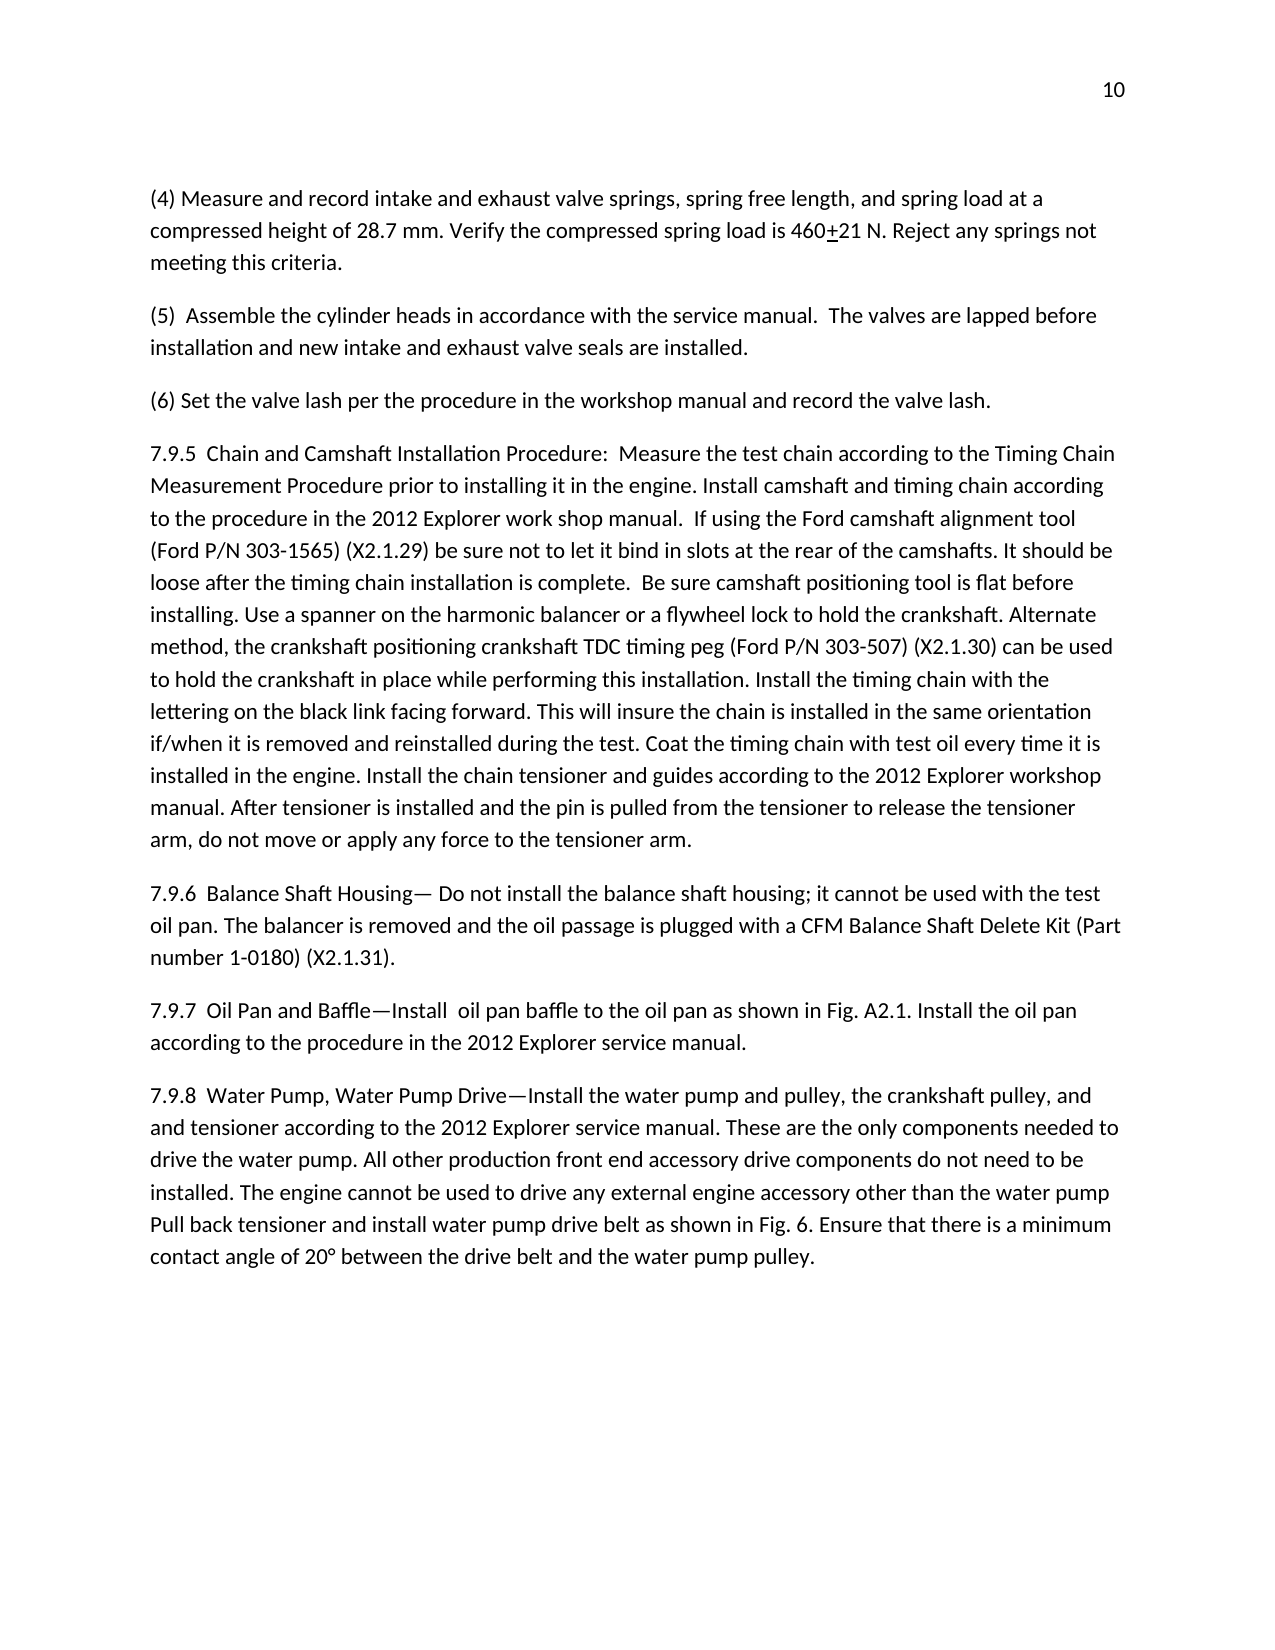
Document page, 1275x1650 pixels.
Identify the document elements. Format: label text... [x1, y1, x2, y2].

text (4) Measure and record intake and exhaust valve springs, spring free length, and spring load at a compressed height of 28.7 mm. Verify the compressed spring load is 460+21 N. Reject any springs not meeting this criteria. [150, 184, 1125, 276]
text 7.9.6 Balance Shaft Housing— Do not install the balance shaft housing; it cannot be used with the test oil pan. The balancer is removed and the oil passage is plugged with a CFM Balance Shaft Delete Kit (Part number 1-0180) (X2.1.31). [150, 879, 1125, 971]
text 7.9.5 Chain and Camshaft Installation Procedure: Measure the test chain according to the Timing Chain Measurement Procedure prior to installing it in the engine. Install camshaft and timing chain according to the procedure in the 2012 Explorer work shop manual. If using the Ford camshaft alignment tool (Ford P/N 303-1565) (X2.1.29) be sure not to let it bind in slots at the rear of the camshafts. It should be loose after the timing chain installation is complete. Be sure camshaft positioning tool is flat before installing. Use a spanner on the harmonic balancer or a flywheel lock to hold the crankshaft. Alternate method, the crankshaft positioning crankshaft TDC timing peg (Ford P/N 303-507) (X2.1.30) can be used to hold the crankshaft in place while performing this installation. Install the timing chain with the lettering on the black link facing forward. This will insure the chain is installed in the same orientation if/when it is removed and reinstalled during the test. Coat the timing chain with test oil every time it is installed in the engine. Install the chain tensioner and guides according to the 2012 Explorer workshop manual. After tensioner is installed and the pin is pulled from the tensioner to release the tensioner arm, do not move or apply any force to the tensioner arm. [150, 439, 1125, 854]
text (5) Assemble the cylinder heads in accordance with the service manual. The valves are lapped before installation and new intake and exhaust valve seals are installed. [150, 301, 1125, 361]
text 7.9.8 Water Pump, Water Pump Drive—Install the water pump and pulley, the crankshaft pulley, and and tensioner according to the 2012 Explorer service manual. These are the only components needed to drive the water pump. All other production front end accessory drive components do not need to be installed. The engine cannot be used to drive any external engine accessory other than the water pump Pull back tensioner and install water pump drive belt as shown in Fig. 6. Ensure that there is a minimum contact angle of 20° between the drive belt and the water pump pulley. [150, 1081, 1125, 1270]
text 7.9.7 Oil Pan and Baffle—Install oil pan baffle to the oil pan as shown in Fig. A2.1. Install the oil pan according to the procedure in the 2012 Explorer service manual. [150, 996, 1125, 1056]
text (6) Set the valve lash per the procedure in the workshop manual and record the valve lash. [150, 386, 1125, 414]
